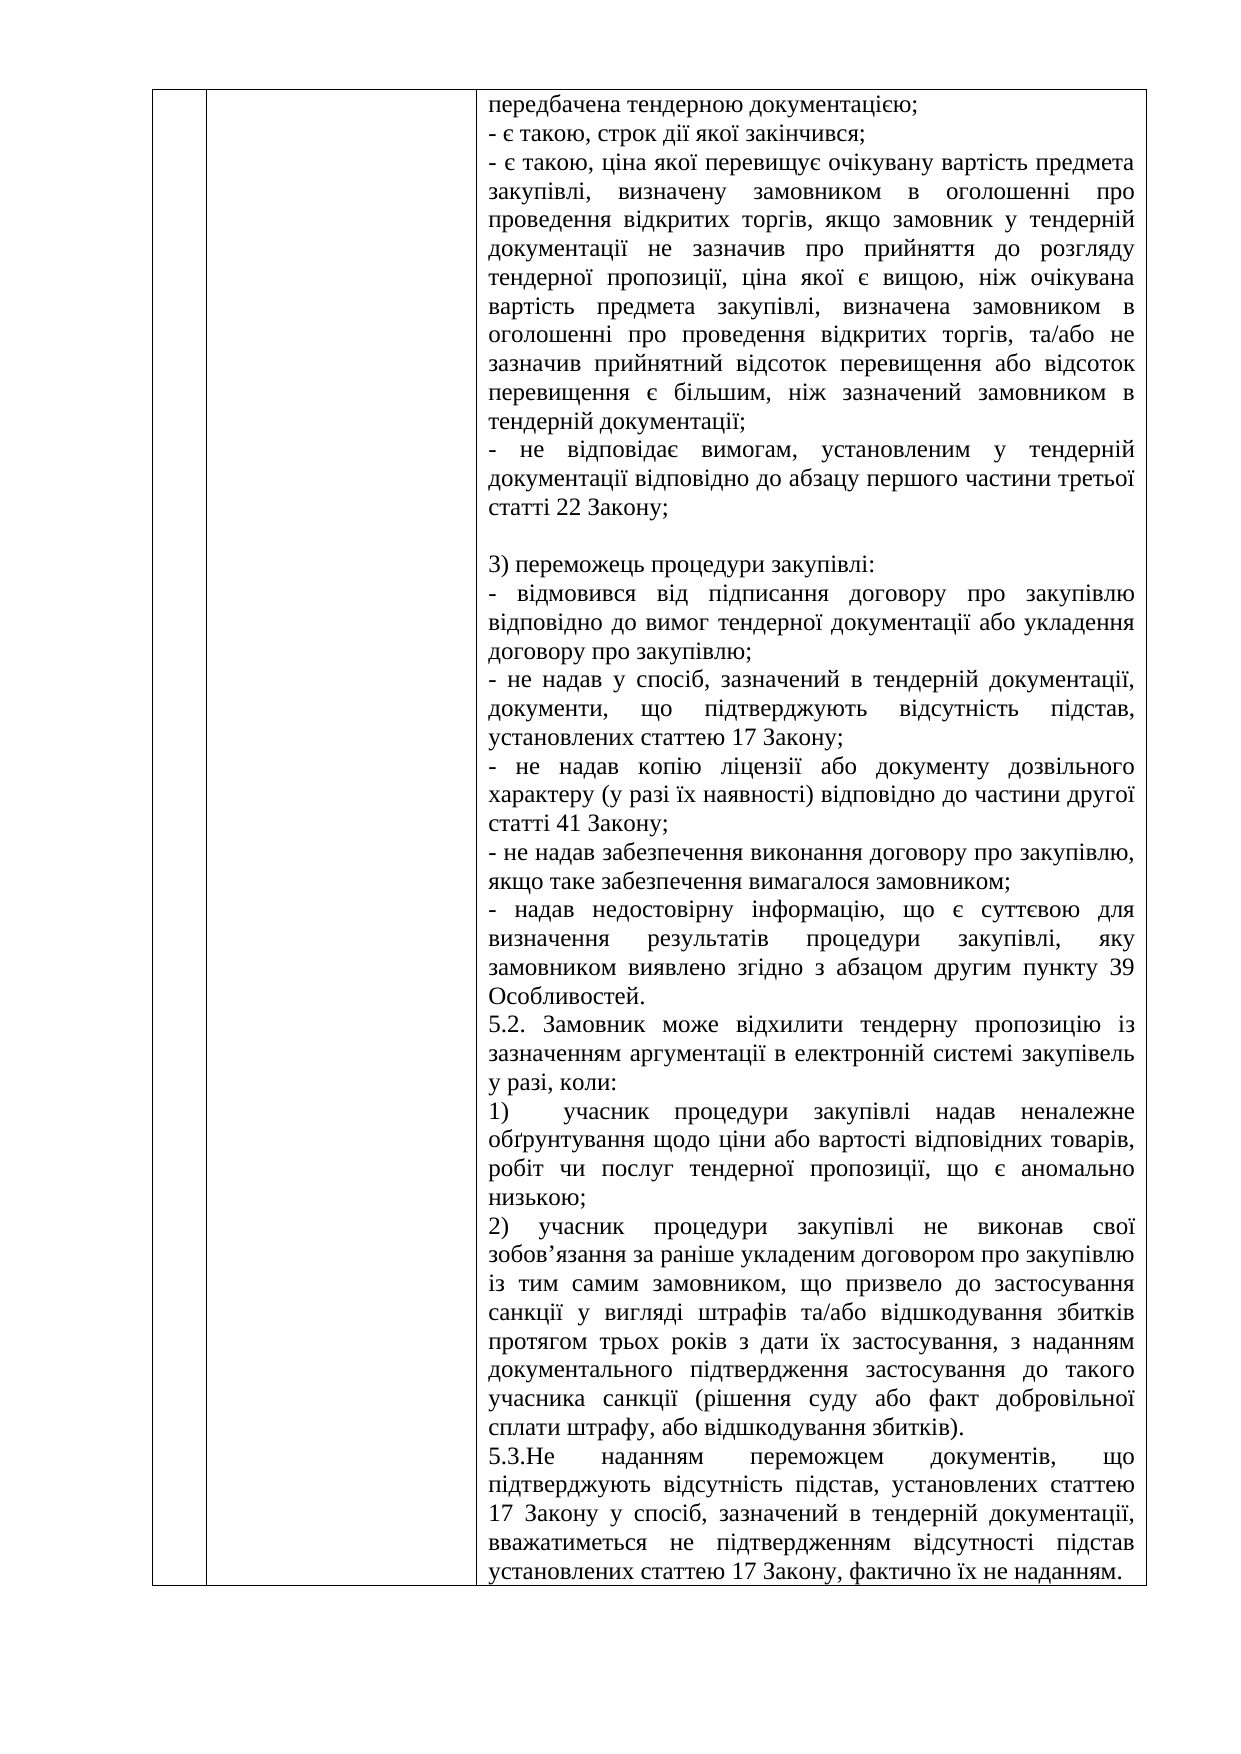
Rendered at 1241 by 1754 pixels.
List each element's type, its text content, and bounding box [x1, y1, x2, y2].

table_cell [207, 90, 476, 1584]
table_cell 5 [153, 90, 206, 1584]
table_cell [477, 90, 1146, 1584]
